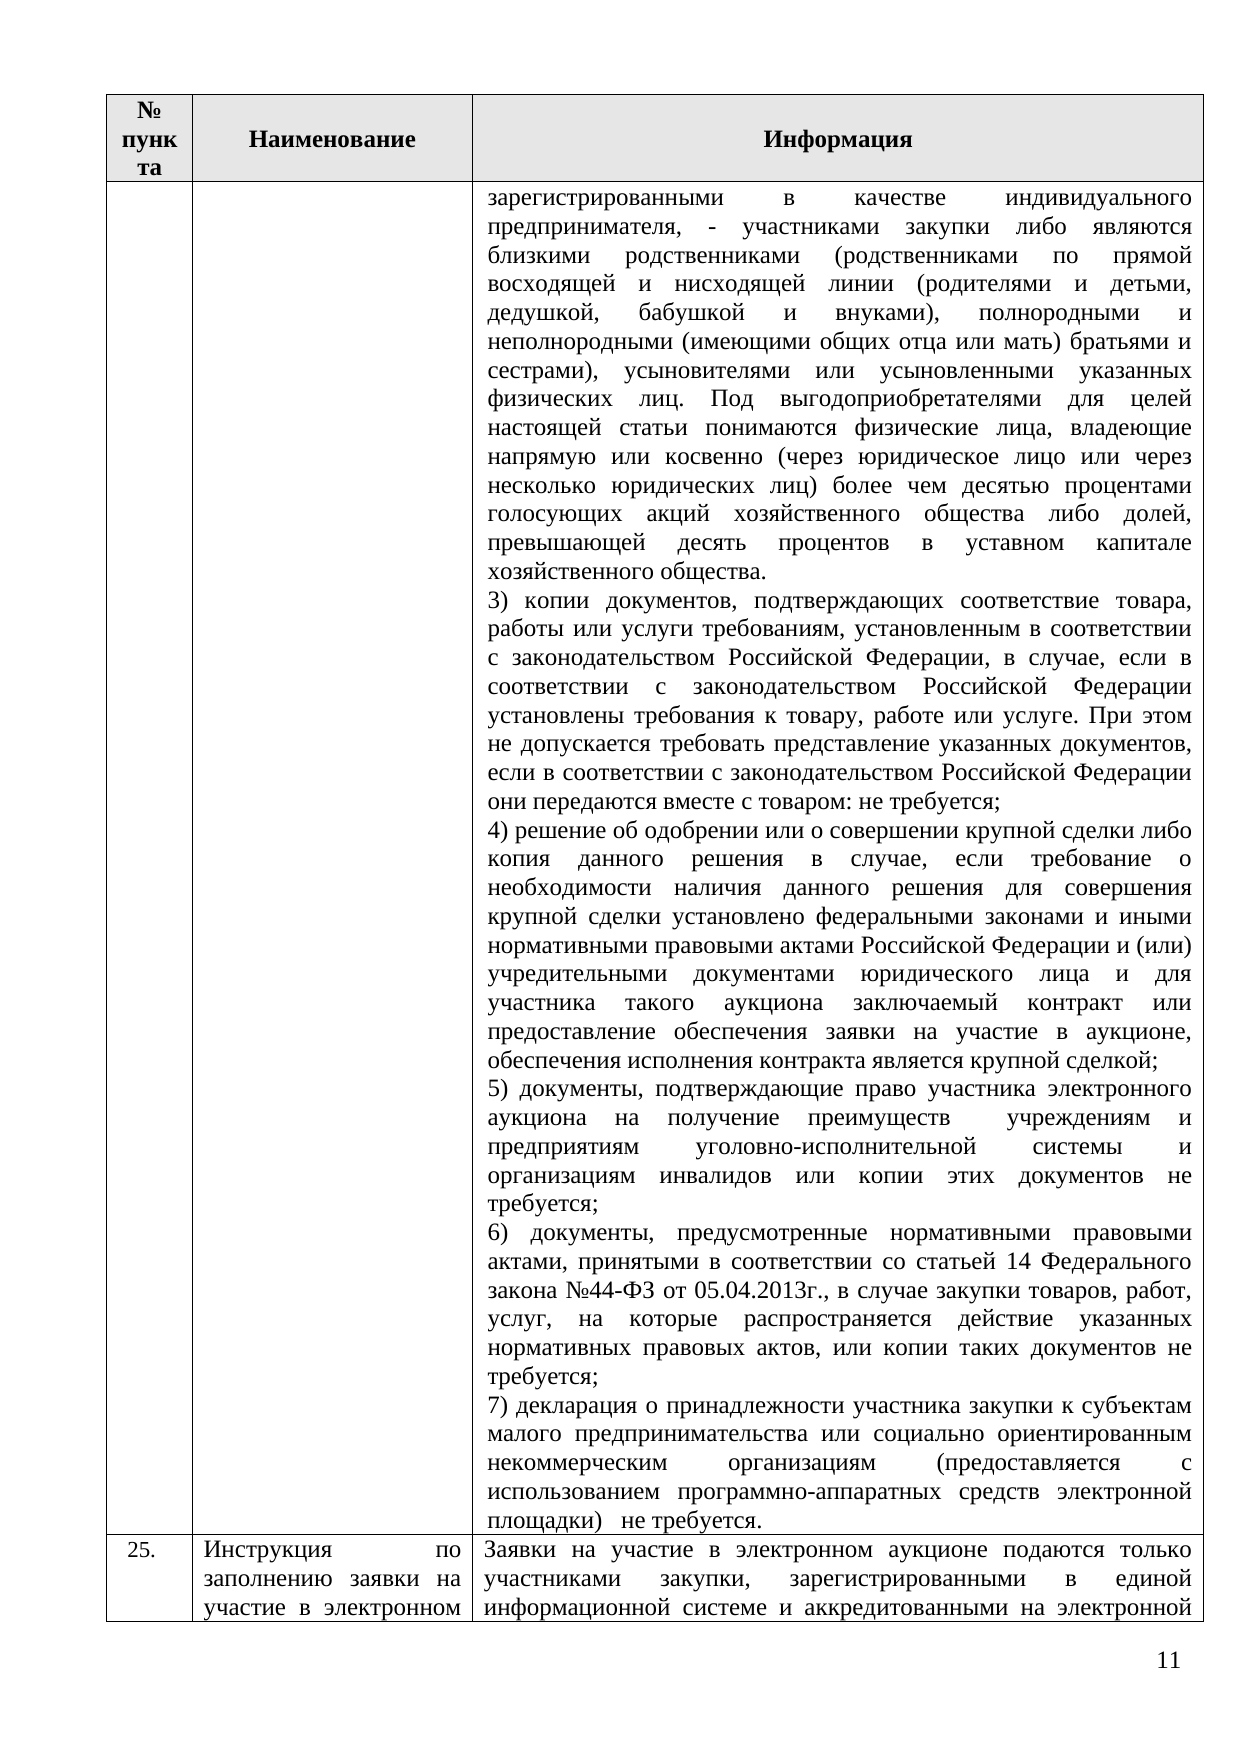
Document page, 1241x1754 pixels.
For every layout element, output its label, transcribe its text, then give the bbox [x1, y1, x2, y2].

table_header Наименование [193, 95, 472, 181]
table_header Информация [473, 95, 1203, 181]
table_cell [193, 182, 472, 1533]
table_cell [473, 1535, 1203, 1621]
table_cell [107, 182, 192, 1533]
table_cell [193, 1535, 472, 1621]
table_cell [473, 182, 1203, 1533]
table_header № пункта [107, 95, 192, 181]
table_cell [107, 1535, 192, 1621]
